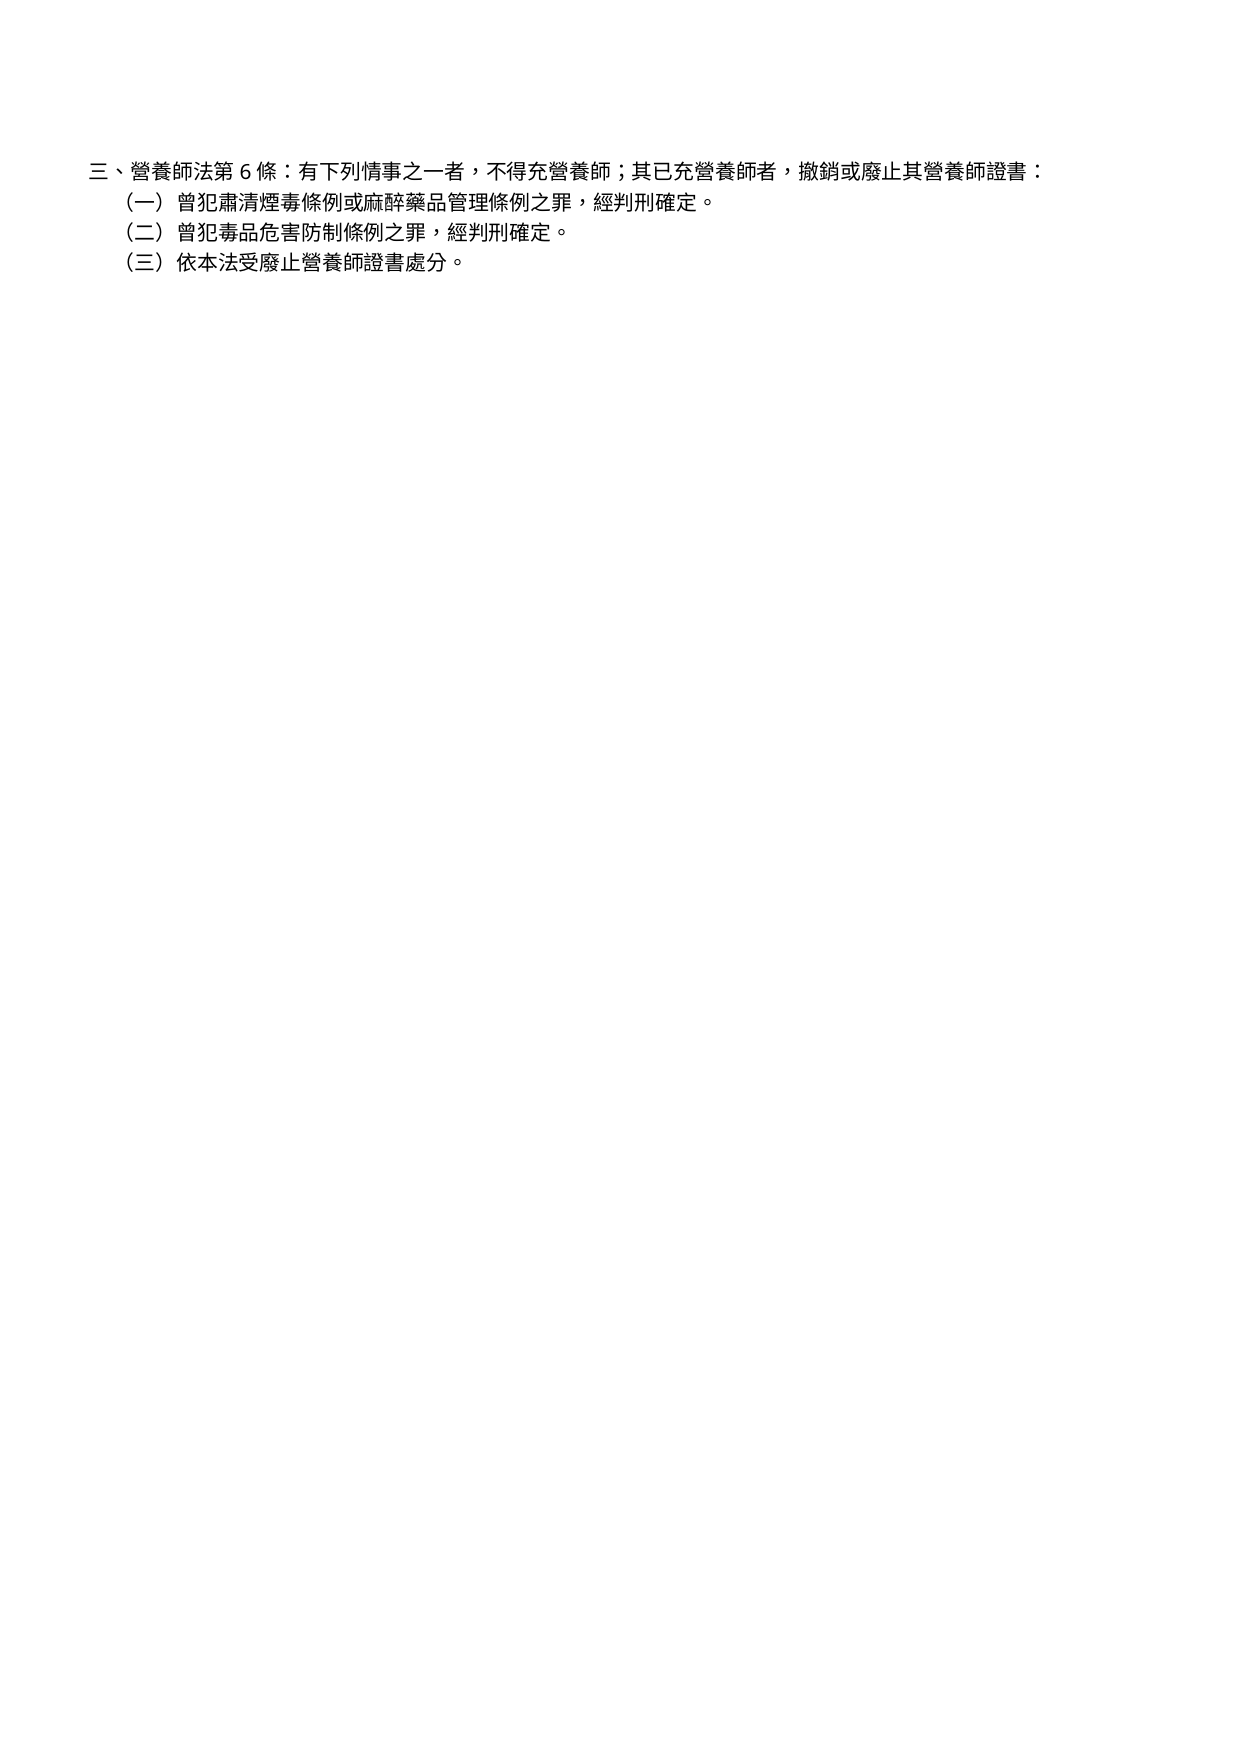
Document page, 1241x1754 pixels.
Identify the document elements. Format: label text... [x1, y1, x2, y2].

text 三、營養師法第 6 條：有下列情事之一者，不得充營養師；其已充營養師者，撤銷或廢止其營養師證書： [89, 155, 1152, 186]
text （三）依本法受廢止營養師證書處分。 [114, 246, 1152, 276]
text （一）曾犯肅清煙毒條例或麻醉藥品管理條例之罪，經判刑確定。 [114, 186, 1152, 216]
text （二）曾犯毒品危害防制條例之罪，經判刑確定。 [114, 216, 1152, 246]
